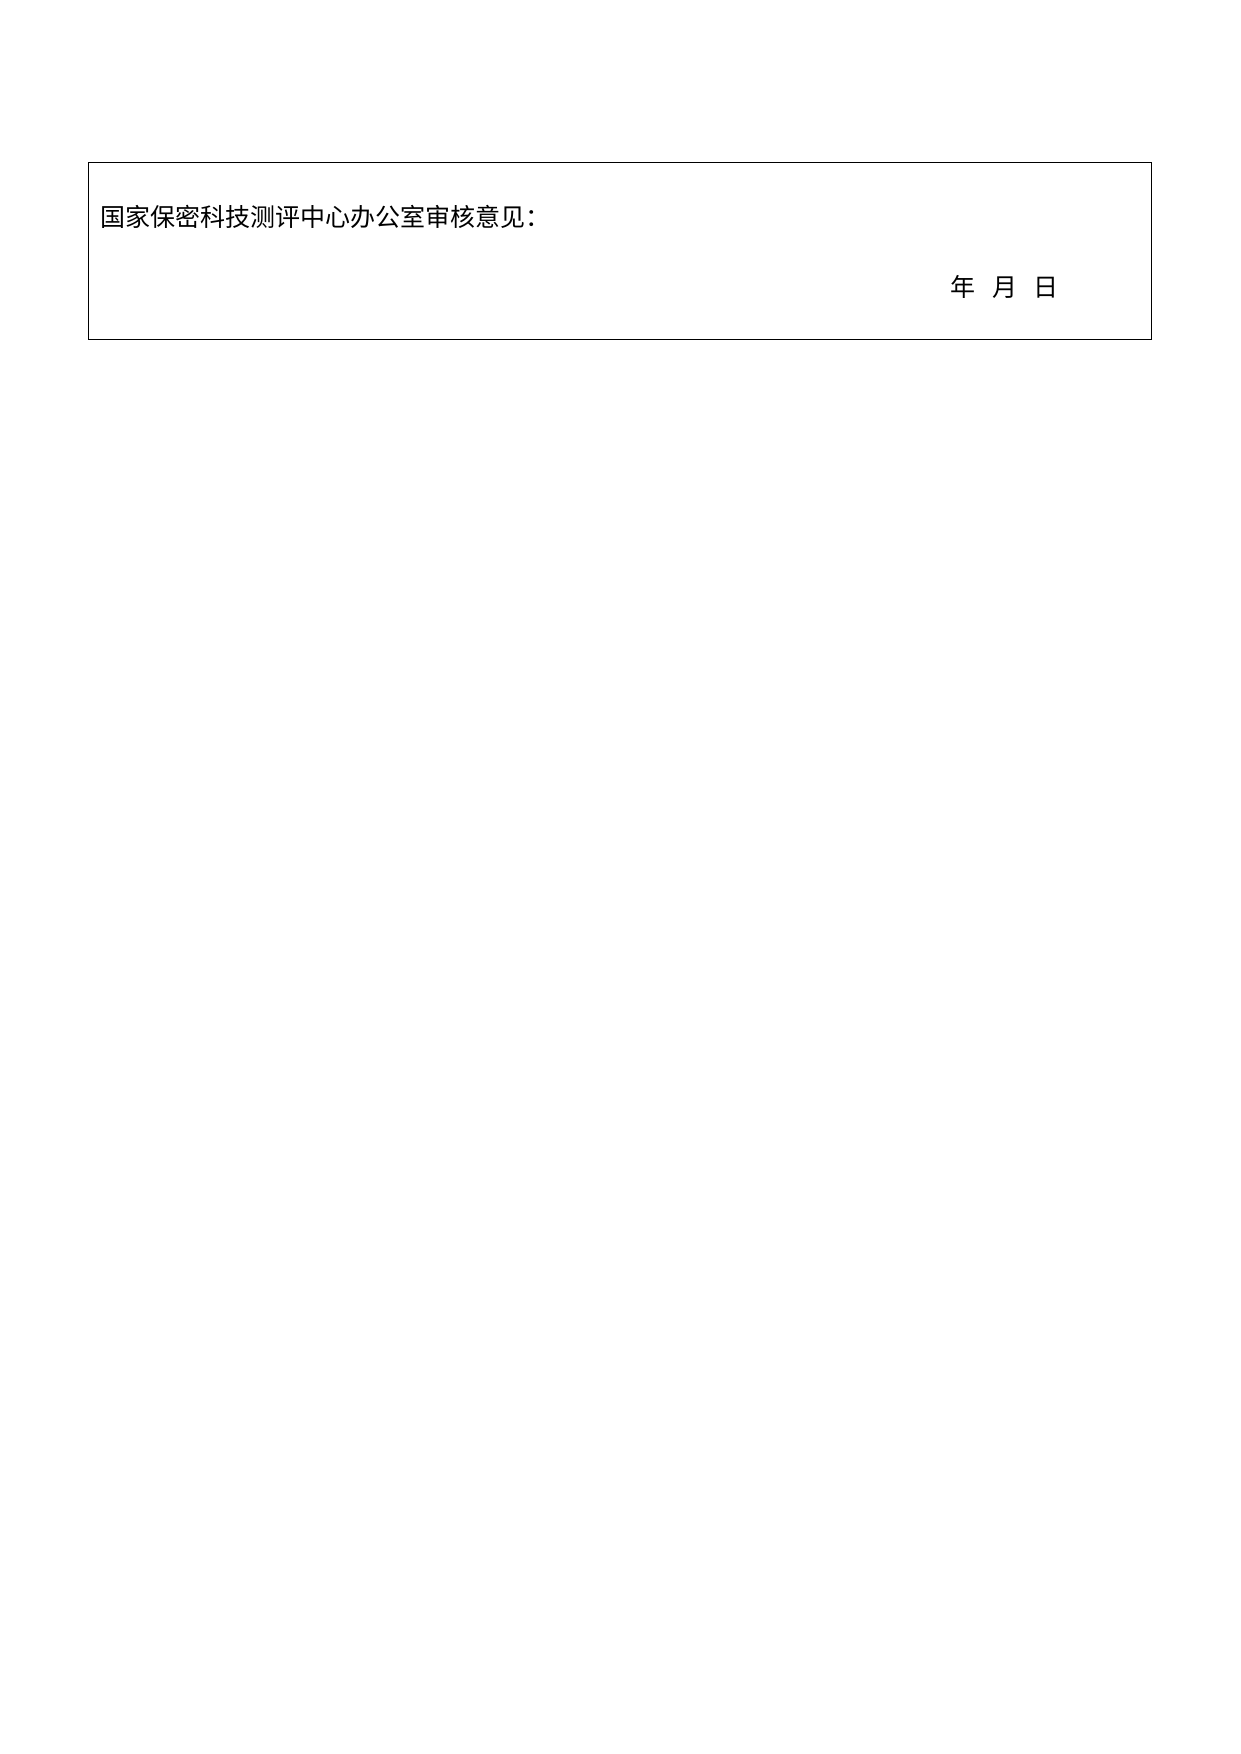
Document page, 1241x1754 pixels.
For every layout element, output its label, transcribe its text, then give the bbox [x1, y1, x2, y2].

table_cell 国家保密科技测评中心办公室审核意见： 年 月 日 [89, 163, 1151, 339]
